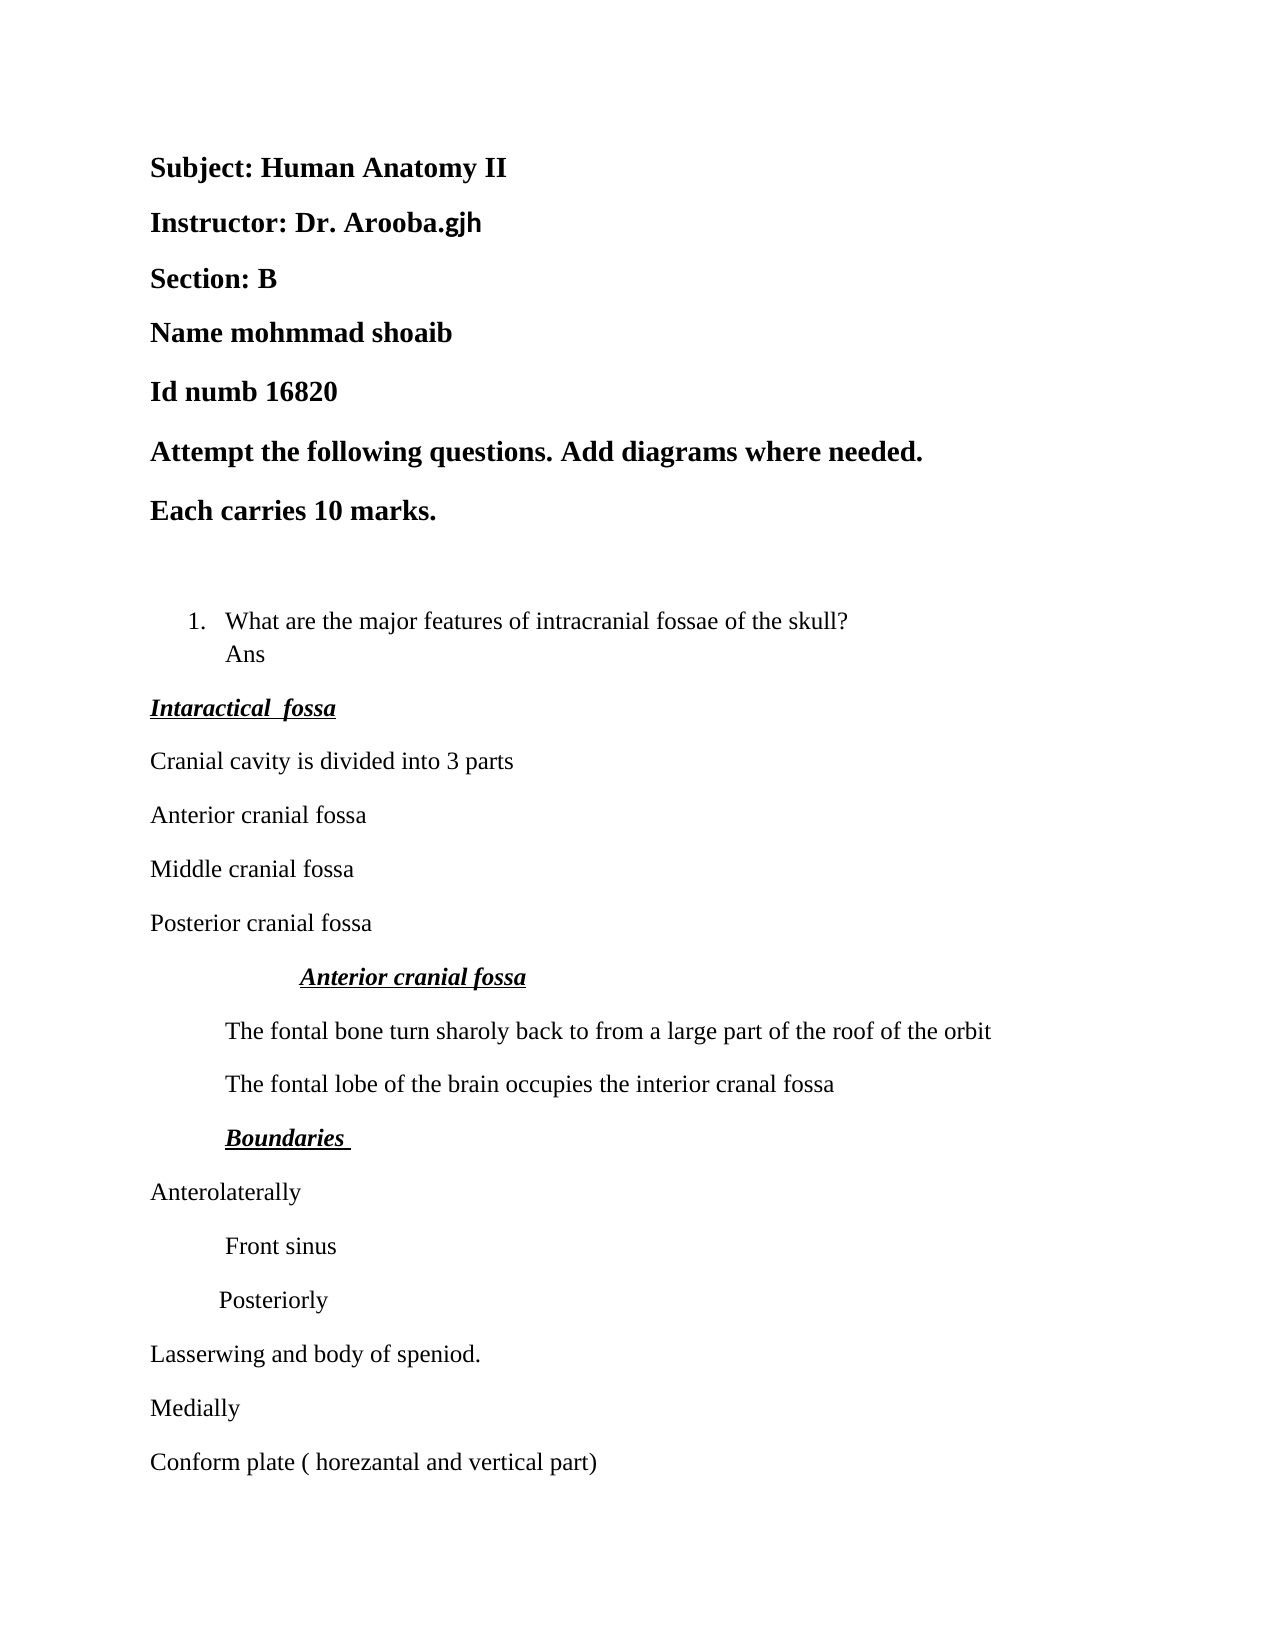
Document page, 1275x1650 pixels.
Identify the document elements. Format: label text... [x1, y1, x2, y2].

text Boundaries [225, 1123, 1125, 1152]
text Lasserwing and body of speniod. [150, 1339, 1125, 1368]
text Subject: Human Anatomy II [150, 150, 1125, 183]
text Front sinus [225, 1231, 1125, 1260]
text Intaractical fossa [150, 693, 1125, 721]
text Anterior cranial fossa [300, 962, 1125, 991]
text Instructor: Dr. Arooba.gjh [150, 204, 1125, 240]
text Anterolaterally [150, 1177, 1125, 1206]
text Cranial cavity is divided into 3 parts [150, 746, 1125, 775]
text Posteriorly [150, 1285, 1125, 1314]
text Id numb 16820 [150, 374, 1125, 408]
text Each carries 10 marks. [150, 493, 1125, 527]
text Posterior cranial fossa [150, 908, 1125, 937]
text Medially [150, 1393, 1125, 1421]
text Conform plate ( horezantal and vertical part) [150, 1447, 1125, 1475]
text The fontal lobe of the brain occupies the interior cranal fossa [225, 1069, 1125, 1098]
list What are the major features of intracranial fossae of the skull? [187, 606, 1125, 634]
text Section: B [150, 261, 1125, 294]
text Name mohmmad shoaib [150, 315, 1125, 349]
text Middle cranial fossa [150, 854, 1125, 883]
text Anterior cranial fossa [150, 800, 1125, 829]
list Ans [225, 639, 1125, 667]
text Attempt the following questions. Add diagrams where needed. [150, 434, 1125, 467]
text The fontal bone turn sharoly back to from a large part of the roof of the orbit [225, 1016, 1125, 1044]
